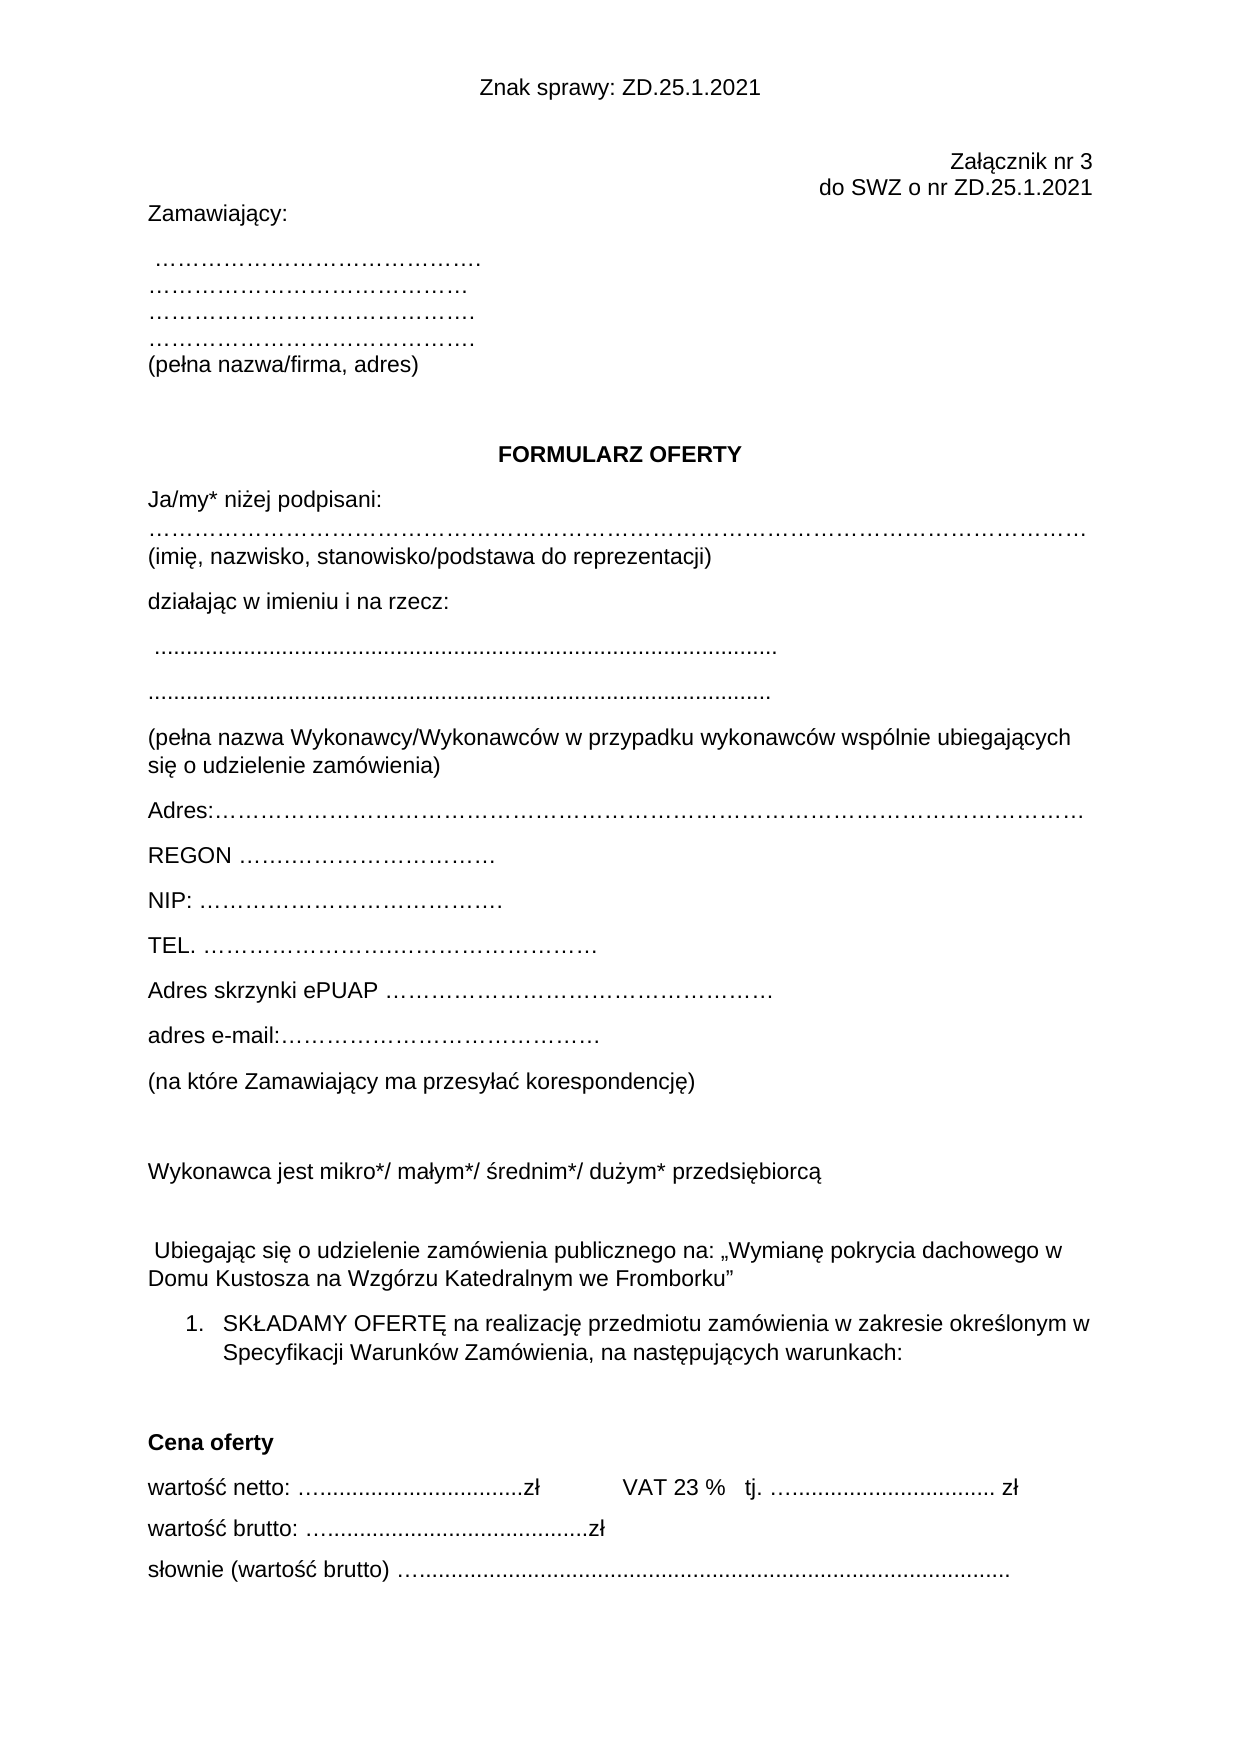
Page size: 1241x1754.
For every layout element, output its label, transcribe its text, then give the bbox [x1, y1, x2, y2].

text ……………………………………. [148, 324, 1093, 351]
text ……………………………………. [148, 298, 1093, 324]
text NIP: …………………………………. [148, 887, 1093, 913]
text wartość netto: …................................zł VAT 23 % tj. …................................ zł [148, 1474, 1093, 1501]
text Ja/my* niżej podpisani: ……………………………………………………………………………………………………………(imię, nazwisko, stanowisko/podstawa do reprezentacji) [148, 486, 1093, 569]
text …………………………………… [148, 272, 1093, 298]
text Zamawiający: [148, 200, 1093, 227]
text .................................................................................................. [148, 633, 1093, 659]
text (pełna nazwa Wykonawcy/Wykonawców w przypadku wykonawców wspólnie ubiegających się o udzielenie zamówienia) [148, 723, 1093, 778]
text Adres skrzynki ePUAP …………………………………………… [148, 977, 1093, 1004]
text (na które Zamawiający ma przesyłać korespondencję) [148, 1068, 1093, 1094]
text .................................................................................................. [148, 678, 1093, 705]
text do SWZ o nr ZD.25.1.2021 [148, 174, 1093, 200]
text Wykonawca jest mikro*/ małym*/ średnim*/ dużym* przedsiębiorcą [148, 1158, 1093, 1184]
text Cena oferty [148, 1429, 1093, 1455]
text Ubiegając się o udzielenie zamówienia publicznego na: „Wymianę pokrycia dachowego w Domu Kustosza na Wzgórzu Katedralnym we Fromborku” [148, 1237, 1093, 1292]
list SKŁADAMY OFERTĘ na realizację przedmiotu zamówienia w zakresie określonym w Specyfikacji Warunków Zamówienia, na następujących warunkach: [185, 1310, 1093, 1365]
text wartość brutto: ….........................................zł [148, 1515, 1093, 1541]
text FORMULARZ OFERTY [148, 441, 1093, 467]
text Adres:…………………………………………………………………………………………………… [148, 797, 1093, 823]
text działając w imieniu i na rzecz: [148, 588, 1093, 614]
text TEL. …………………….……………………… [148, 932, 1093, 959]
text słownie (wartość brutto) …............................................................................................. [148, 1556, 1093, 1582]
text Załącznik nr 3 [148, 148, 1093, 174]
text REGON …….……………………… [148, 842, 1093, 868]
text adres e-mail:…………………………………… [148, 1022, 1093, 1049]
text ……………………………………. [148, 245, 1093, 272]
text (pełna nazwa/firma, adres) [148, 351, 1093, 377]
